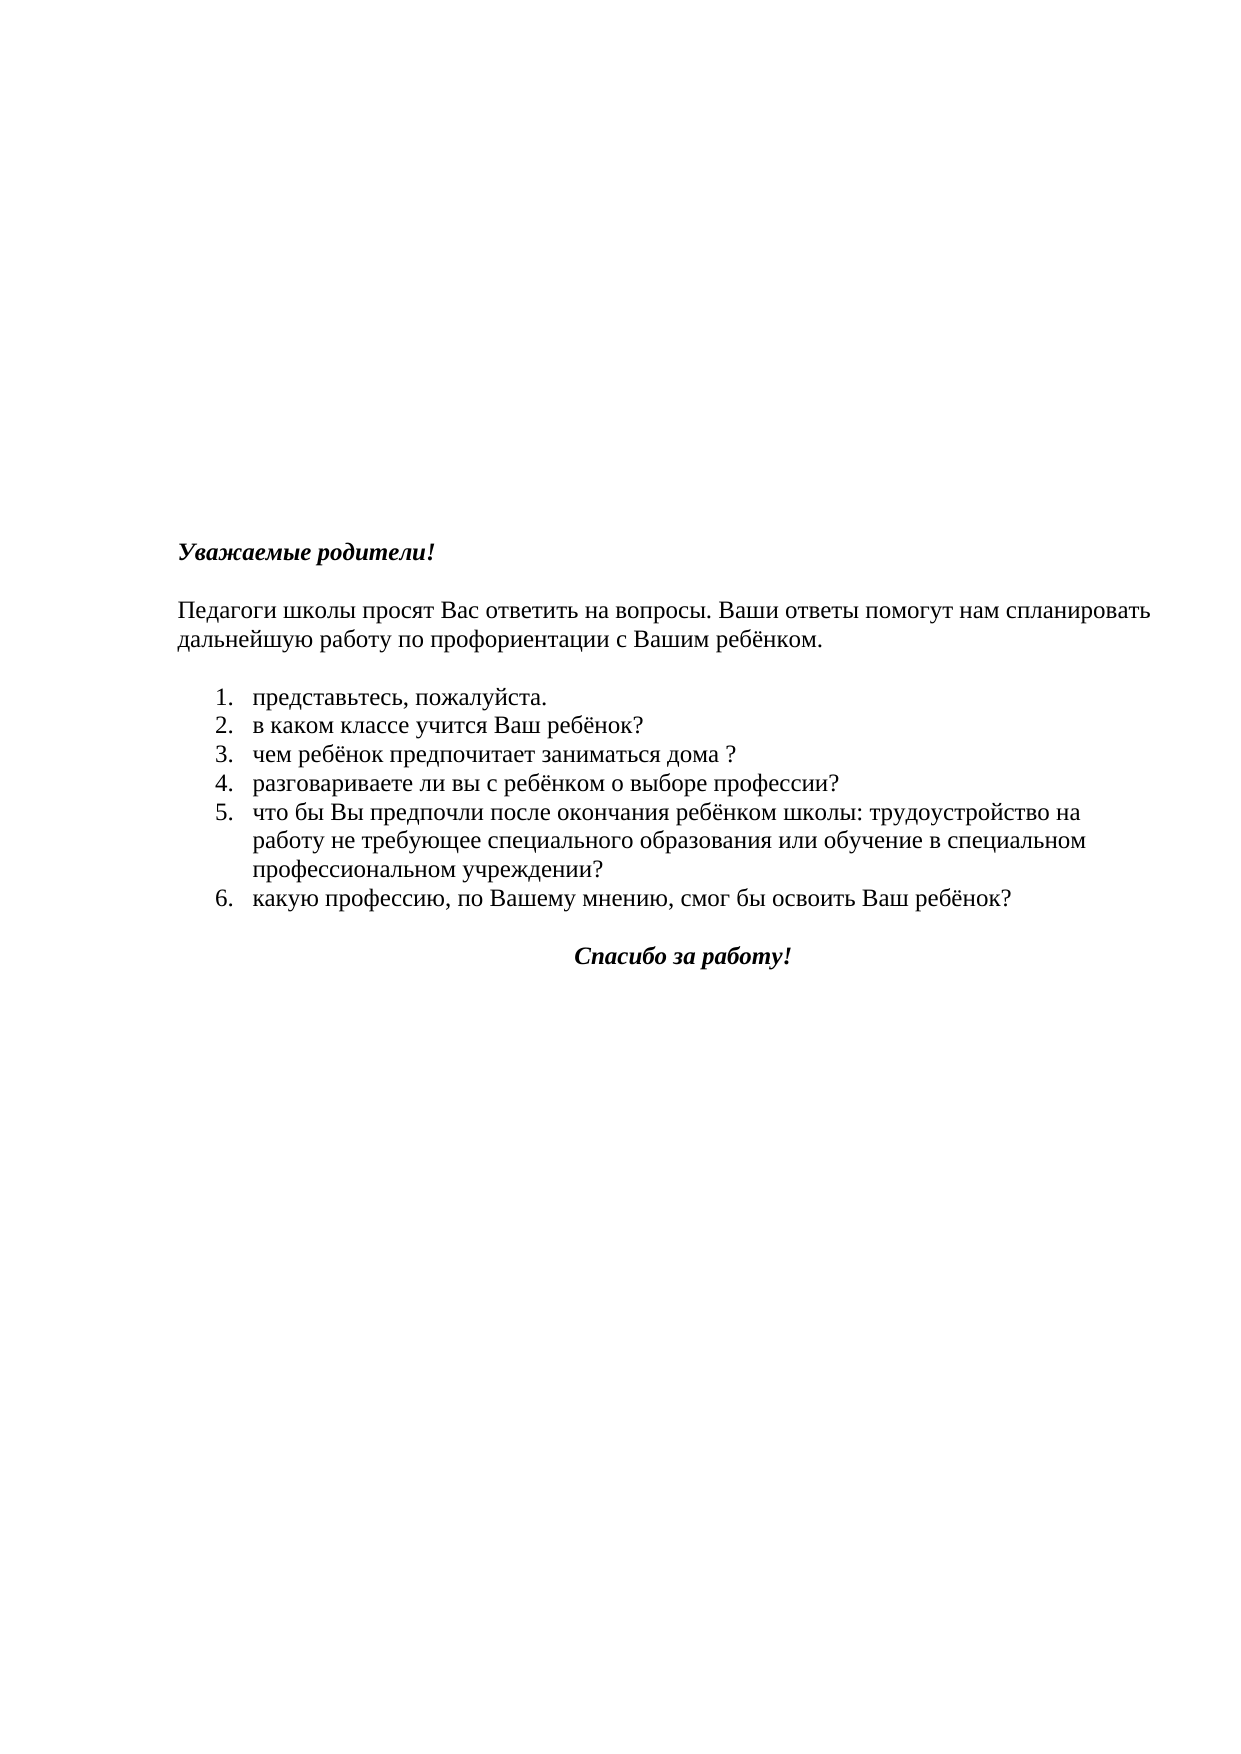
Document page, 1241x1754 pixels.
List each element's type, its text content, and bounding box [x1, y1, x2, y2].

text Спасибо за работу! [215, 941, 1152, 970]
list какую профессию, по Вашему мнению, смог бы освоить Ваш ребёнок? [215, 883, 1152, 912]
list чем ребёнок предпочитает заниматься дома ? [215, 739, 1152, 768]
list в каком классе учится Ваш ребёнок? [215, 711, 1152, 739]
list представьтесь, пожалуйста. [215, 682, 1152, 711]
list разговариваете ли вы с ребёнком о выборе профессии? [215, 768, 1152, 797]
list что бы Вы предпочли после окончания ребёнком школы: трудоустройство на работу не требующее специального образования или обучение в специальном профессиональном учреждении? [215, 797, 1152, 883]
text Педагоги школы просят Вас ответить на вопросы. Ваши ответы помогут нам спланировать дальнейшую работу по профориентации с Вашим ребёнком. [177, 595, 1152, 653]
text Уважаемые родители! [177, 537, 1152, 566]
